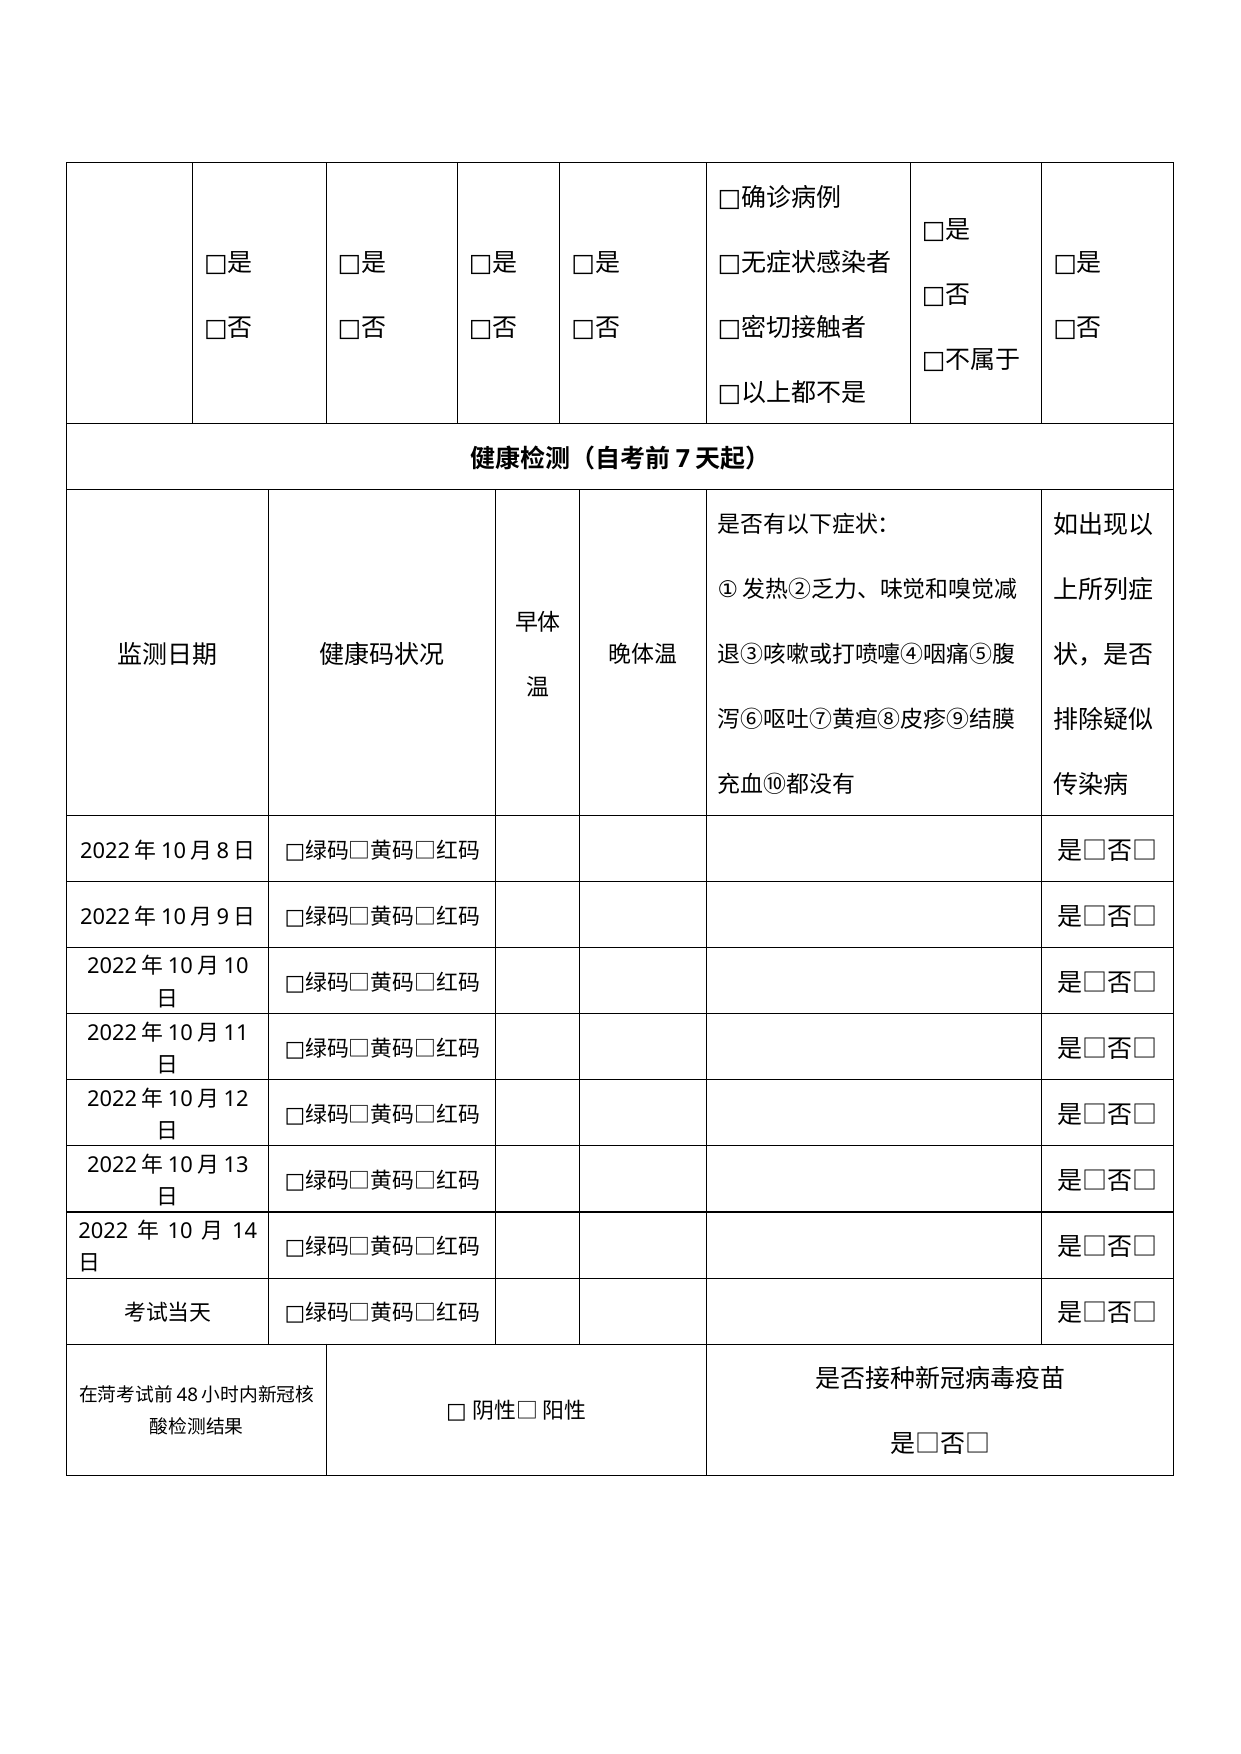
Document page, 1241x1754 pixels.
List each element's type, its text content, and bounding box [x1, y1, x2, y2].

table_cell [580, 1279, 706, 1343]
table_cell □是 □否 [458, 163, 559, 423]
table_cell 健康检测（自考前7天起） [67, 424, 1173, 489]
table_cell 2022年10月12日 [67, 1080, 268, 1145]
table_cell 是□否□ [1042, 816, 1173, 881]
table_cell □绿码□黄码□红码 [269, 1080, 495, 1145]
table_cell □绿码□黄码□红码 [269, 882, 495, 947]
table_cell [707, 1213, 1041, 1277]
table_cell [580, 882, 706, 947]
table_cell 是否接种新冠病毒疫苗 是□否□ [707, 1345, 1173, 1474]
table_cell [580, 1014, 706, 1079]
table_cell [496, 1146, 579, 1211]
table_cell [580, 1080, 706, 1145]
table_cell 是□否□ [1042, 1213, 1173, 1277]
table_cell □是 □否 [1042, 163, 1173, 423]
table_cell □绿码□黄码□红码 [269, 1279, 495, 1343]
table_cell [496, 882, 579, 947]
table_cell [580, 816, 706, 881]
table_cell □确诊病例 □无症状感染者 □密切接触者 □以上都不是 [707, 163, 910, 423]
table_cell 是□否□ [1042, 882, 1173, 947]
table_cell 晚体温 [580, 490, 706, 815]
table_cell 是□否□ [1042, 948, 1173, 1013]
table_cell □是 □否 [327, 163, 457, 423]
table_cell 如出现以上所列症状，是否排除疑似传染病 [1042, 490, 1173, 815]
table_cell 2022年10月9日 [67, 882, 268, 947]
table_cell [496, 1080, 579, 1145]
table_cell 2022年10月8日 [67, 816, 268, 881]
table_cell 2022年10月13日 [67, 1146, 268, 1211]
table_cell 2022年10月11日 [67, 1014, 268, 1079]
table_cell [707, 1014, 1041, 1079]
table_cell [707, 882, 1041, 947]
table_cell □ 阴性□ 阳性 [327, 1345, 706, 1474]
table_cell [707, 816, 1041, 881]
table_cell [496, 816, 579, 881]
table_cell □是 □否 [193, 163, 326, 423]
table_cell 是□否□ [1042, 1146, 1173, 1211]
table_cell [707, 1279, 1041, 1343]
table_cell [580, 1213, 706, 1277]
table_cell □绿码□黄码□红码 [269, 1213, 495, 1277]
table_cell 2022年10月10日 [67, 948, 268, 1013]
table_cell 是□否□ [1042, 1080, 1173, 1145]
table_cell [496, 1213, 579, 1277]
table_cell 2022年10月14日 [67, 1213, 268, 1277]
table_cell □绿码□黄码□红码 [269, 1014, 495, 1079]
table_cell □是 □否 [560, 163, 706, 423]
table_cell 早体温 [496, 490, 579, 815]
table_cell □绿码□黄码□红码 [269, 948, 495, 1013]
table_cell 是□否□ [1042, 1014, 1173, 1079]
table_cell [580, 948, 706, 1013]
table_cell 监测日期 [67, 490, 268, 815]
table_cell 在菏考试前48小时内新冠核酸检测结果 [67, 1345, 326, 1474]
table_cell [496, 948, 579, 1013]
table_cell 是□否□ [1042, 1279, 1173, 1343]
table_cell 考试当天 [67, 1279, 268, 1343]
table_cell [496, 1279, 579, 1343]
table_cell 是否有以下症状： ①发热②乏力、味觉和嗅觉减退③咳嗽或打喷嚏④咽痛⑤腹泻⑥呕吐⑦黄疸⑧皮疹⑨结膜充血⑩都没有 [707, 490, 1041, 815]
table_cell [707, 1080, 1041, 1145]
table_cell [707, 948, 1041, 1013]
table_cell □绿码□黄码□红码 [269, 816, 495, 881]
table_cell □绿码□黄码□红码 [269, 1146, 495, 1211]
table_cell [580, 1146, 706, 1211]
table_cell [707, 1146, 1041, 1211]
table_cell □是 □否 □不属于 [911, 163, 1041, 423]
table_cell 健康码状况 [269, 490, 495, 815]
table_cell [496, 1014, 579, 1079]
